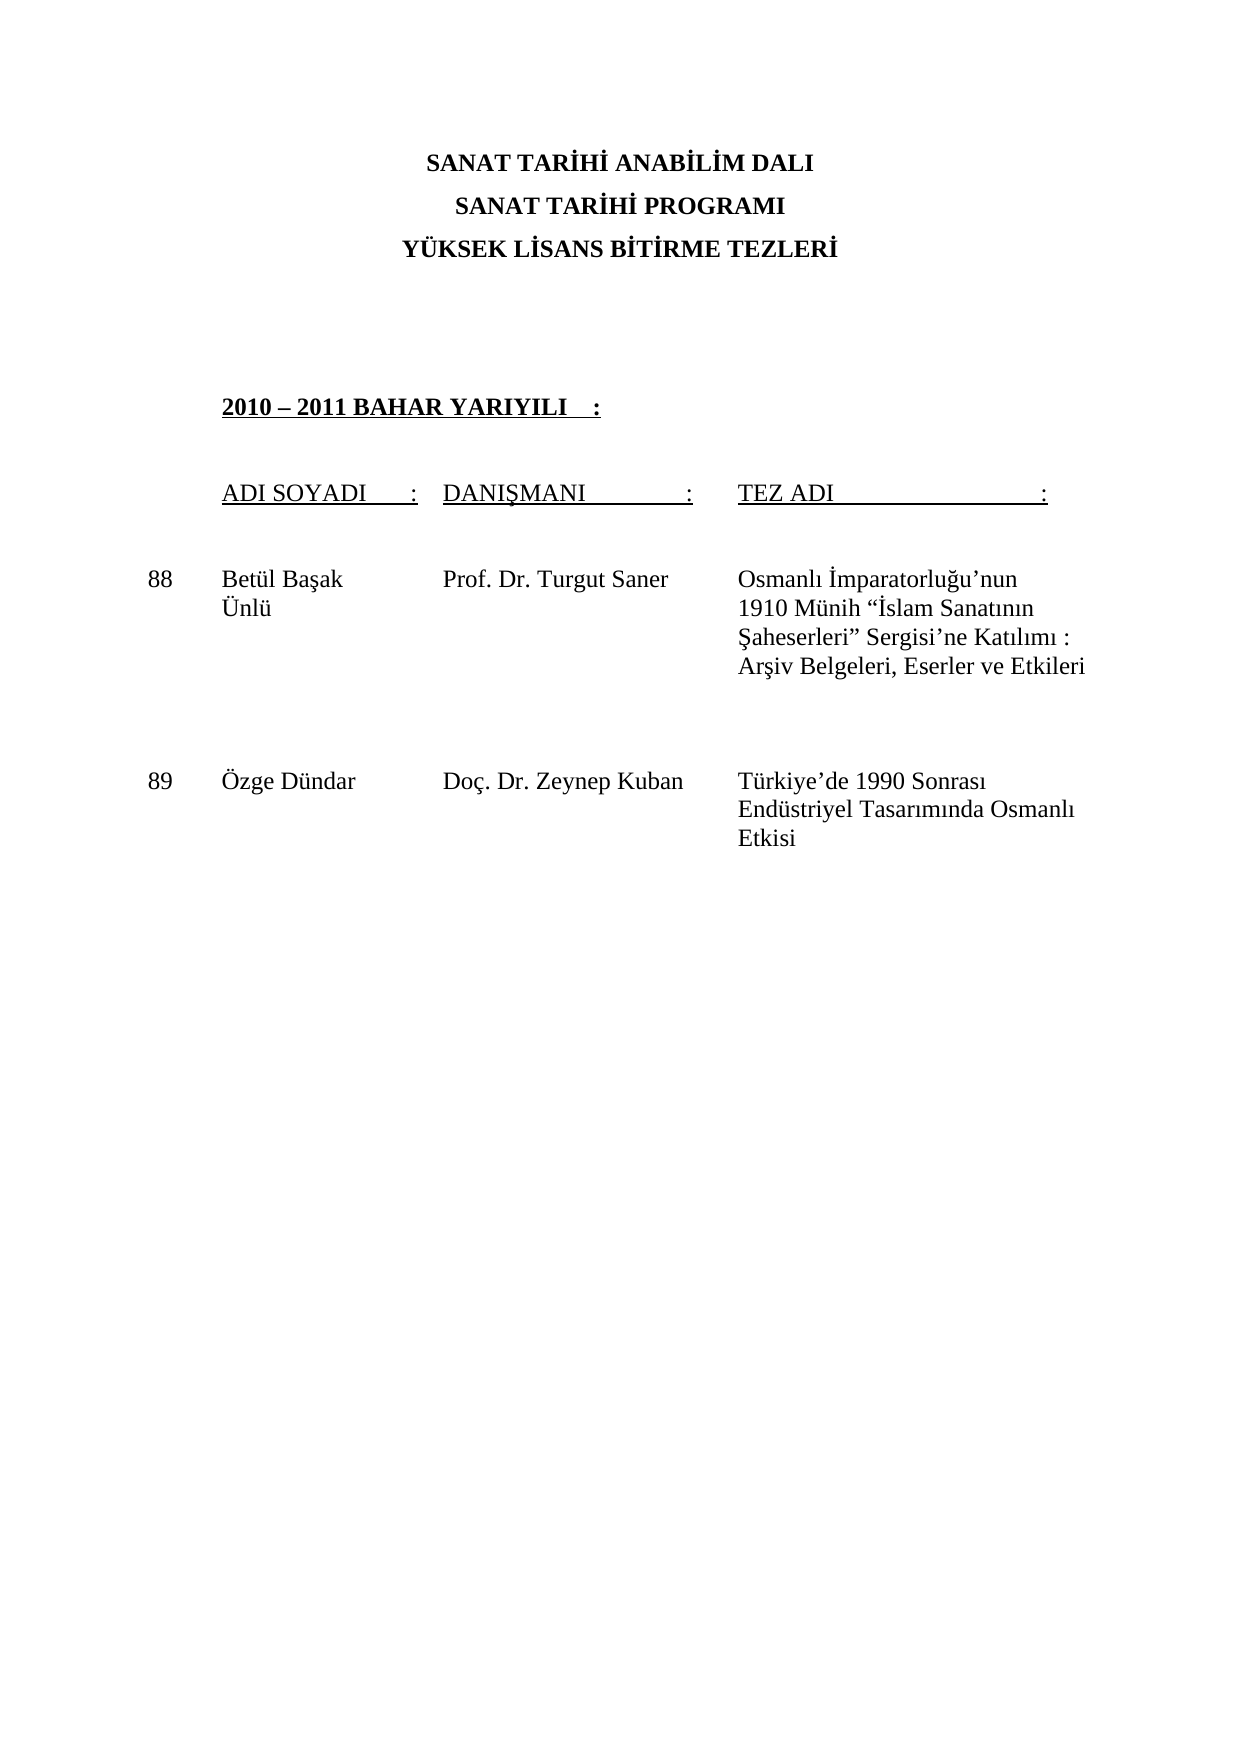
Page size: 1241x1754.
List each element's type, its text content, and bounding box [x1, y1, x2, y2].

text SANAT TARİHİ PROGRAMI [148, 191, 1092, 219]
text Şaheserleri” Sergisi’ne Katılımı : [148, 622, 1092, 651]
text YÜKSEK LİSANS BİTİRME TEZLERİ [148, 234, 1092, 263]
text 2010 – 2011 BAHAR YARIYILI : [148, 392, 1092, 421]
text 88 Betül Başak Prof. Dr. Turgut Saner Osmanlı İmparatorluğu’nun [148, 564, 1092, 593]
text Arşiv Belgeleri, Eserler ve Etkileri [148, 651, 1092, 679]
text Endüstriyel Tasarımında Osmanlı [148, 794, 1092, 823]
text Ünlü 1910 Münih “İslam Sanatının [148, 593, 1092, 622]
text ADI SOYADI : DANIŞMANI : TEZ ADI : [148, 478, 1092, 507]
text SANAT TARİHİ ANABİLİM DALI [148, 148, 1092, 176]
text 89 Özge Dündar Doç. Dr. Zeynep Kuban Türkiye’de 1990 Sonrası [148, 766, 1092, 794]
text Etkisi [148, 823, 1092, 852]
